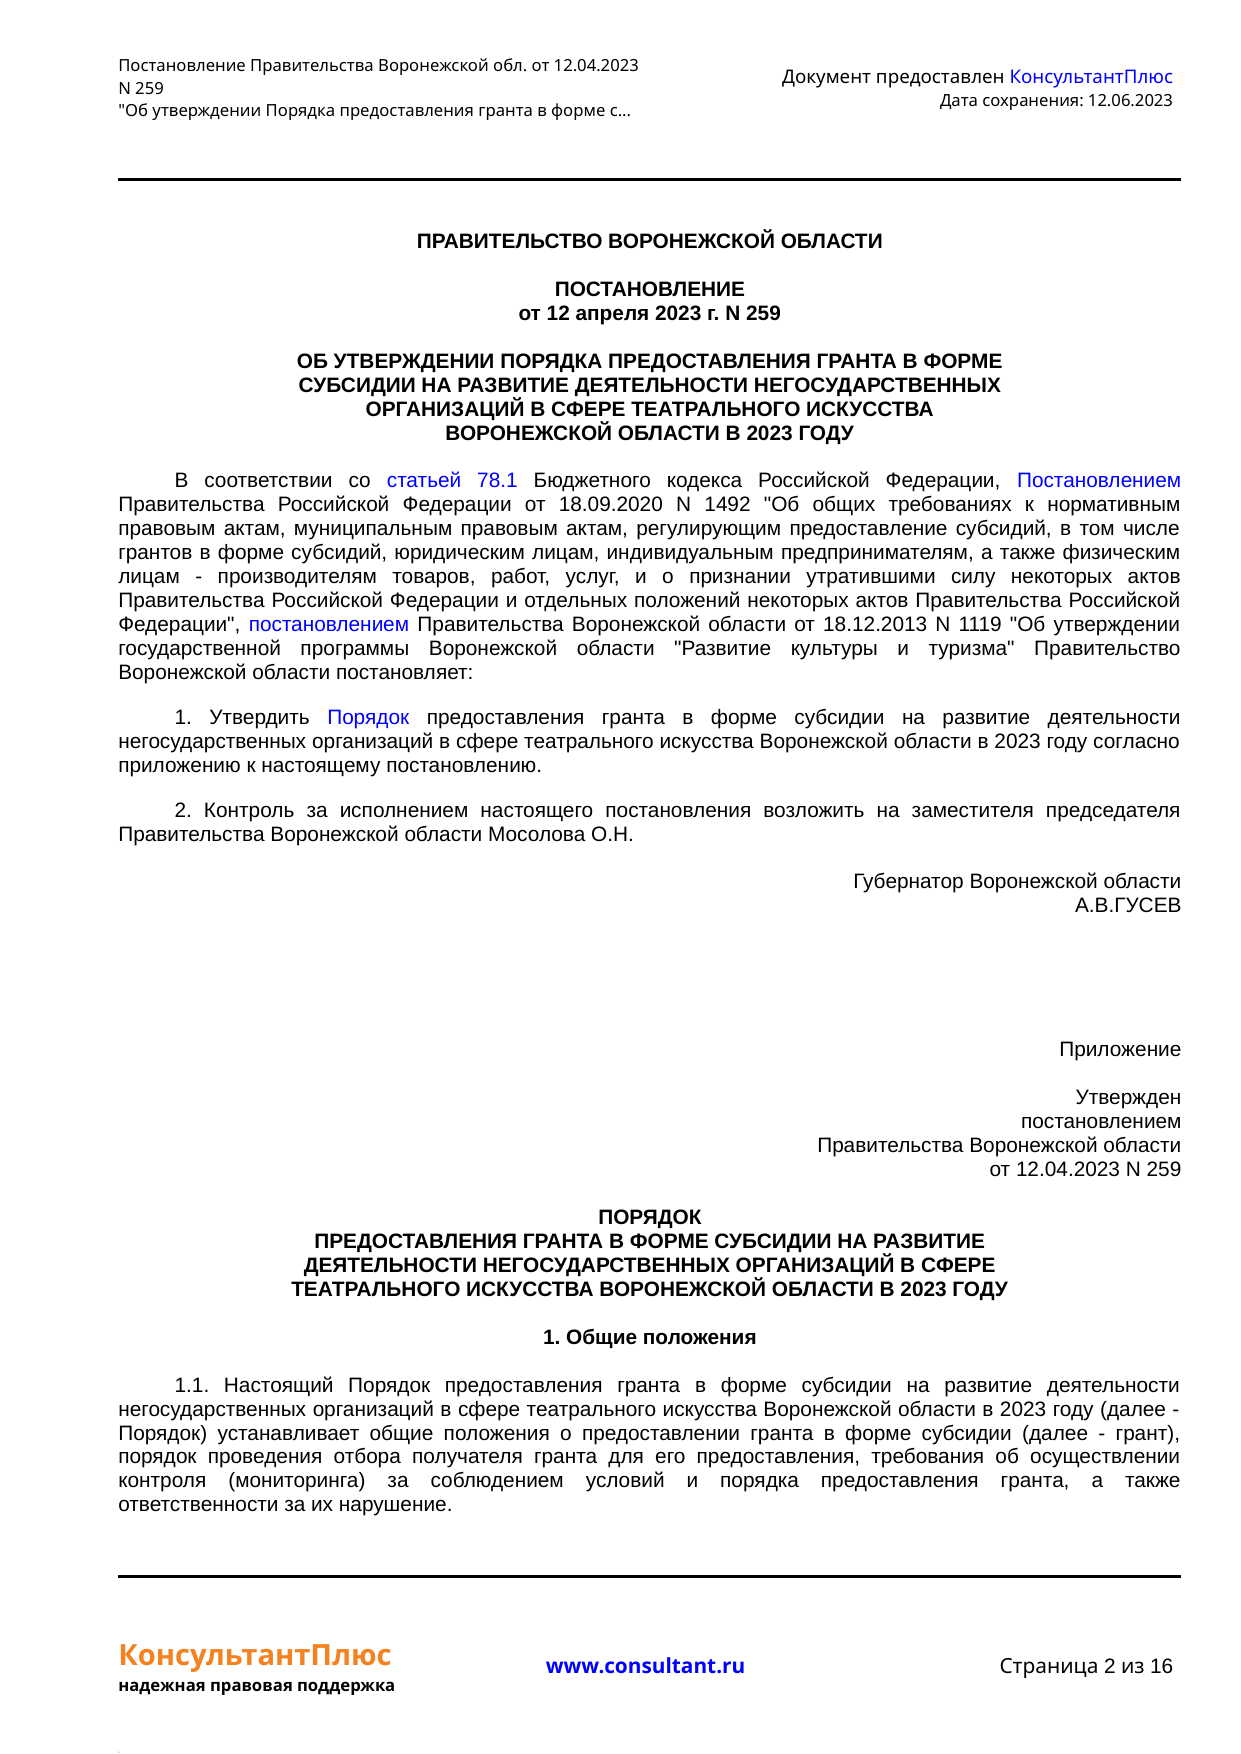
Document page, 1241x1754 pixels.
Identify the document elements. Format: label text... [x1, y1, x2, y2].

text постановлением [118, 1109, 1181, 1133]
title ПРАВИТЕЛЬСТВО ВОРОНЕЖСКОЙ ОБЛАСТИ [118, 229, 1181, 253]
title ОБ УТВЕРЖДЕНИИ ПОРЯДКА ПРЕДОСТАВЛЕНИЯ ГРАНТА В ФОРМЕ [118, 348, 1181, 372]
text 2. Контроль за исполнением настоящего постановления возложить на заместителя председателя Правительства Воронежской области Мосолова О.Н. [118, 797, 1181, 845]
title СУБСИДИИ НА РАЗВИТИЕ ДЕЯТЕЛЬНОСТИ НЕГОСУДАРСТВЕННЫХ [118, 372, 1181, 396]
text Приложение [118, 1037, 1181, 1061]
text А.В.ГУСЕВ [118, 893, 1181, 917]
text 1.1. Настоящий Порядок предоставления гранта в форме субсидии на развитие деятельности негосударственных организаций в сфере театрального искусства Воронежской области в 2023 году (далее - Порядок) устанавливает общие положения о предоставлении гранта в форме субсидии (далее - грант), порядок проведения отбора получателя гранта для его предоставления, требования об осуществлении контроля (мониторинга) за соблюдением условий и порядка предоставления гранта, а также ответственности за их нарушение. [118, 1372, 1181, 1516]
title от 12 апреля 2023 г. N 259 [118, 301, 1181, 324]
text 1. Утвердить Порядок предоставления гранта в форме субсидии на развитие деятельности негосударственных организаций в сфере театрального искусства Воронежской области в 2023 году согласно приложению к настоящему постановлению. [118, 705, 1181, 777]
text Утвержден [118, 1085, 1181, 1109]
title ВОРОНЕЖСКОЙ ОБЛАСТИ В 2023 ГОДУ [118, 420, 1181, 444]
title ПРЕДОСТАВЛЕНИЯ ГРАНТА В ФОРМЕ СУБСИДИИ НА РАЗВИТИЕ [118, 1229, 1181, 1253]
title ПОРЯДОК [118, 1205, 1181, 1229]
text от 12.04.2023 N 259 [118, 1157, 1181, 1181]
title 1. Общие положения [118, 1324, 1181, 1348]
title ПОСТАНОВЛЕНИЕ [118, 277, 1181, 301]
title ТЕАТРАЛЬНОГО ИСКУССТВА ВОРОНЕЖСКОЙ ОБЛАСТИ В 2023 ГОДУ [118, 1277, 1181, 1301]
text Губернатор Воронежской области [118, 869, 1181, 893]
text Правительства Воронежской области [118, 1133, 1181, 1157]
text В соответствии со статьей 78.1 Бюджетного кодекса Российской Федерации, Постановлением Правительства Российской Федерации от 18.09.2020 N 1492 "Об общих требованиях к нормативным правовым актам, муниципальным правовым актам, регулирующим предоставление субсидий, в том числе грантов в форме субсидий, юридическим лицам, индивидуальным предпринимателям, а также физическим лицам - производителям товаров, работ, услуг, и о признании утратившими силу некоторых актов Правительства Российской Федерации и отдельных положений некоторых актов Правительства Российской Федерации", постановлением Правительства Воронежской области от 18.12.2013 N 1119 "Об утверждении государственной программы Воронежской области "Развитие культуры и туризма" Правительство Воронежской области постановляет: [118, 468, 1181, 684]
title ДЕЯТЕЛЬНОСТИ НЕГОСУДАРСТВЕННЫХ ОРГАНИЗАЦИЙ В СФЕРЕ [118, 1253, 1181, 1277]
title ОРГАНИЗАЦИЙ В СФЕРЕ ТЕАТРАЛЬНОГО ИСКУССТВА [118, 396, 1181, 420]
